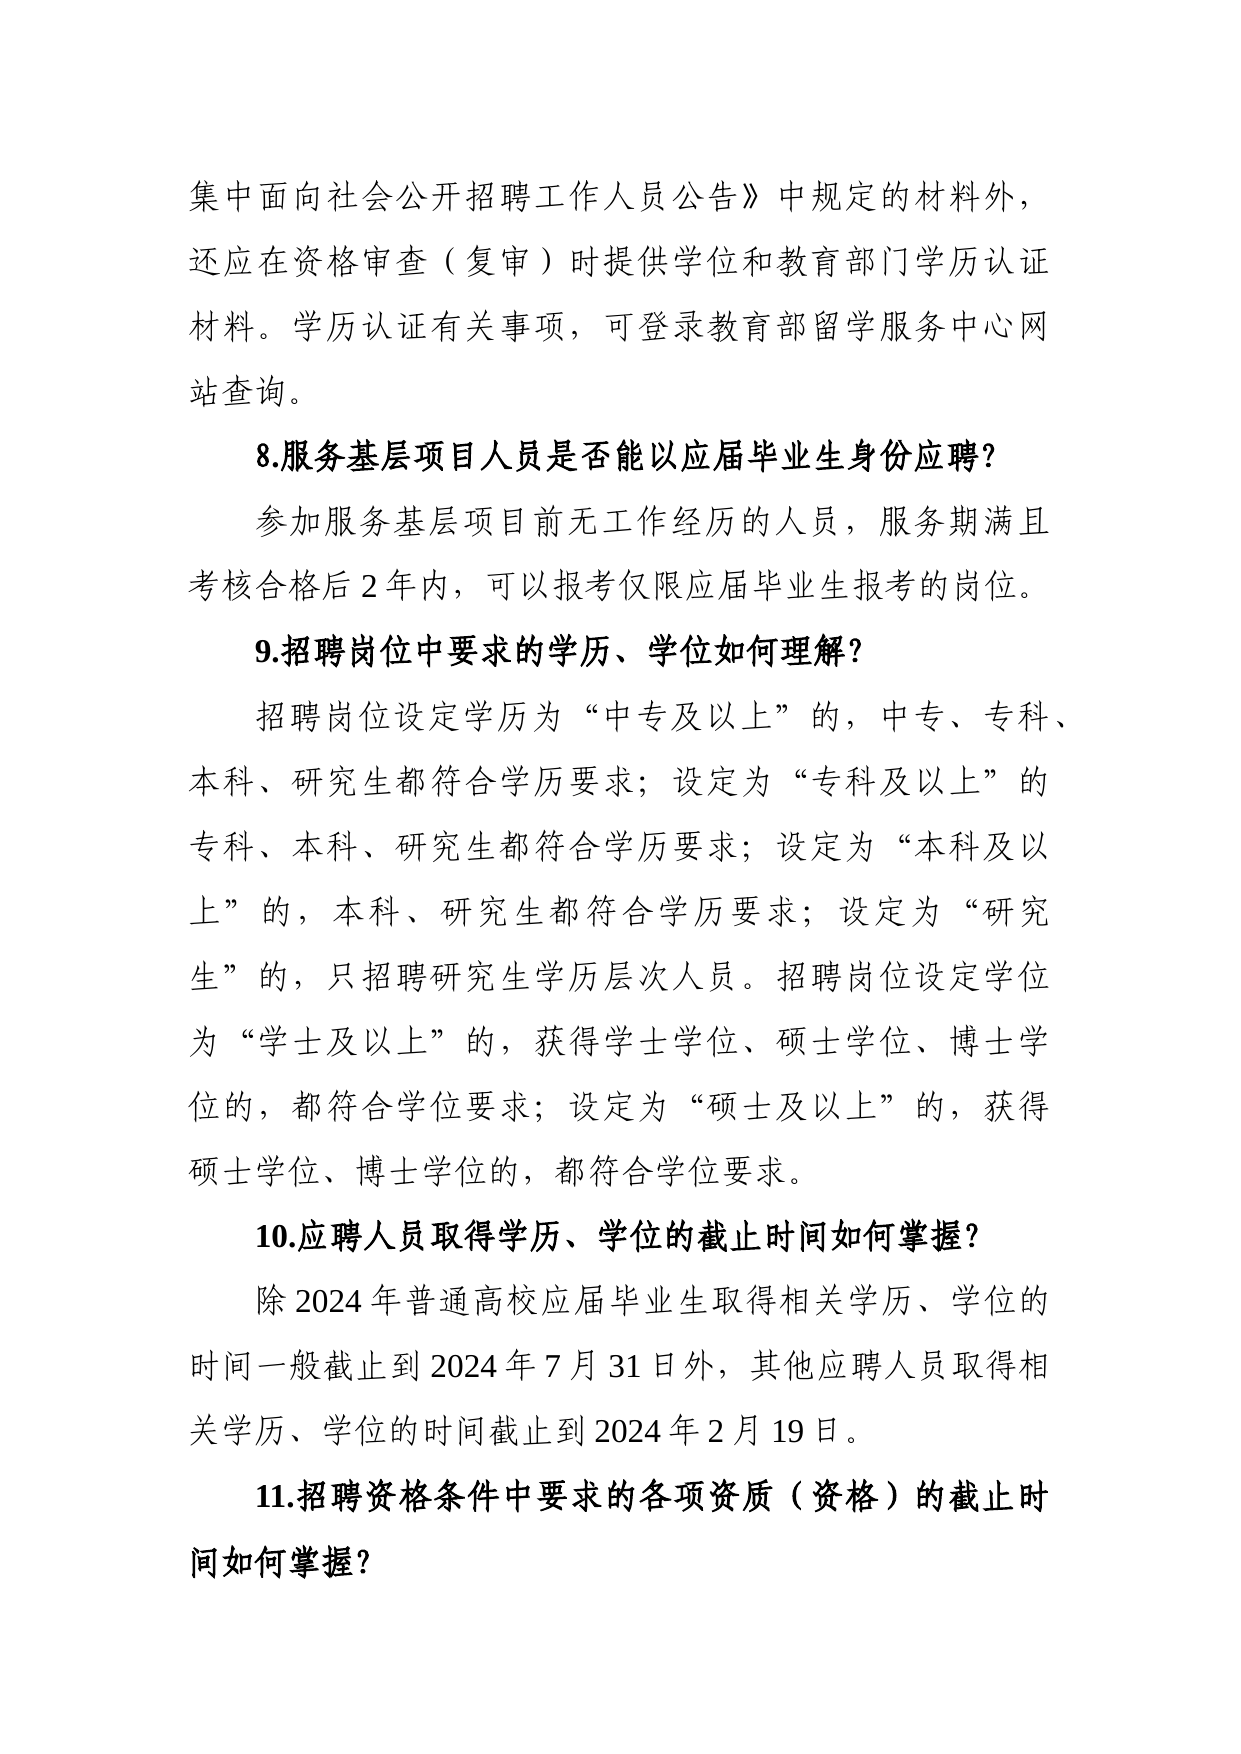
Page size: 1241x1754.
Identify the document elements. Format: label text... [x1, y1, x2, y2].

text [187, 162, 1053, 422]
text 参加服务基层项目前无工作经历的人员，服务期满且考核合格后2年内，可以报考仅限应届毕业生报考的岗位。 [187, 487, 1053, 617]
text 9.招聘岗位中要求的学历、学位如何理解？ [187, 617, 1053, 682]
text 招聘岗位设定学历为“中专及以上”的，中专、专科、本科、研究生都符合学历要求；设定为“专科及以上”的，专科、本科、研究生都符合学历要求；设定为“本科及以上”的，本科、研究生都符合学历要求；设定为“研究生”的，只招聘研究生学历层次人员。招聘岗位设定学位为“学士及以上”的，获得学士学位、硕士学位、博士学位的，都符合学位要求；设定为“硕士及以上”的，获得硕士学位、博士学位的，都符合学位要求。 [187, 682, 1053, 1202]
text 8.服务基层项目人员是否能以应届毕业生身份应聘？ [187, 422, 1053, 487]
text 10.应聘人员取得学历、学位的截止时间如何掌握？ [187, 1202, 1053, 1267]
text 除2024年普通高校应届毕业生取得相关学历、学位的时间一般截止到2024年7月31日外，其他应聘人员取得相关学历、学位的时间截止到2024年2月19日。 [187, 1267, 1053, 1462]
text 11.招聘资格条件中要求的各项资质（资格）的截止时间如何掌握？ [187, 1462, 1053, 1592]
